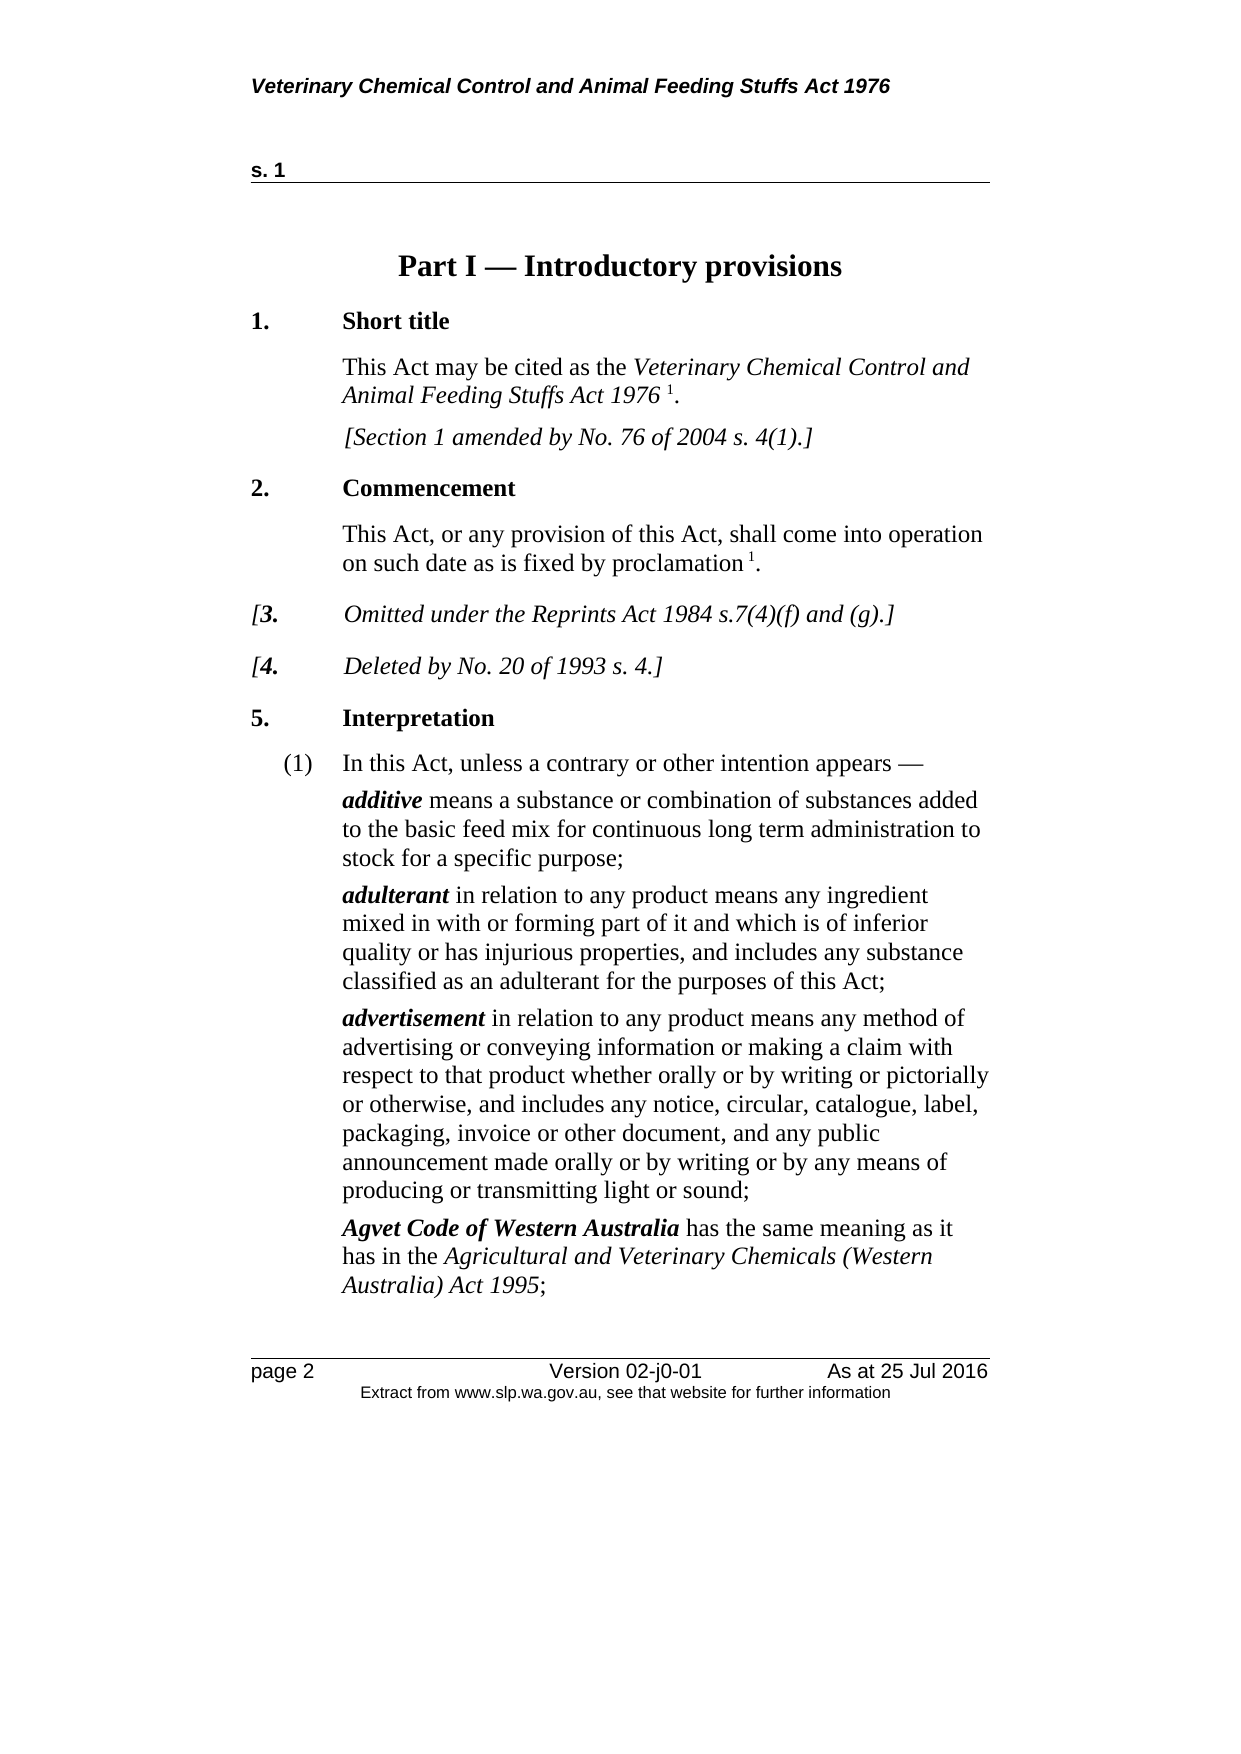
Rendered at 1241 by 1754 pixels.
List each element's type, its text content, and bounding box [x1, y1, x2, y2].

text adulterant in relation to any product means any ingredient mixed in with or forming part of it and which is of inferior quality or has injurious properties, and includes any substance classified as an adulterant for the purposes of this Act; [251, 880, 990, 995]
text advertisement in relation to any product means any method of advertising or conveying information or making a claim with respect to that product whether orally or by writing or pictorially or otherwise, and includes any notice, circular, catalogue, label, packaging, invoice or other document, and any public announcement made orally or by writing or by any means of producing or transmitting light or sound; [251, 1003, 990, 1204]
subtitle Part I — Introductory provisions [251, 247, 990, 283]
subtitle 5. Interpretation [251, 703, 990, 731]
text [4. Deleted by No. 20 of 1993 s. 4.] [251, 651, 990, 680]
text [Section 1 amended by No. 76 of 2004 s. 4(1).] [251, 422, 990, 451]
text (1) In this Act, unless a contrary or other intention appears — [251, 748, 990, 777]
text [3. Omitted under the Reprints Act 1984 s.7(4)(f) and (g).] [251, 599, 990, 628]
text This Act, or any provision of this Act, shall come into operation on such date as is fixed by proclamation 1. [251, 519, 990, 576]
text additive means a substance or combination of substances added to the basic feed mix for continuous long term administration to stock for a specific purpose; [251, 785, 990, 871]
subtitle 1. Short title [251, 306, 990, 335]
text This Act may be cited as the Veterinary Chemical Control and Animal Feeding Stuffs Act 1976 1. [251, 352, 990, 409]
text Agvet Code of Western Australia has the same meaning as it has in the Agricultural and Veterinary Chemicals (Western Australia) Act 1995; [251, 1213, 990, 1299]
subtitle 2. Commencement [251, 473, 990, 502]
